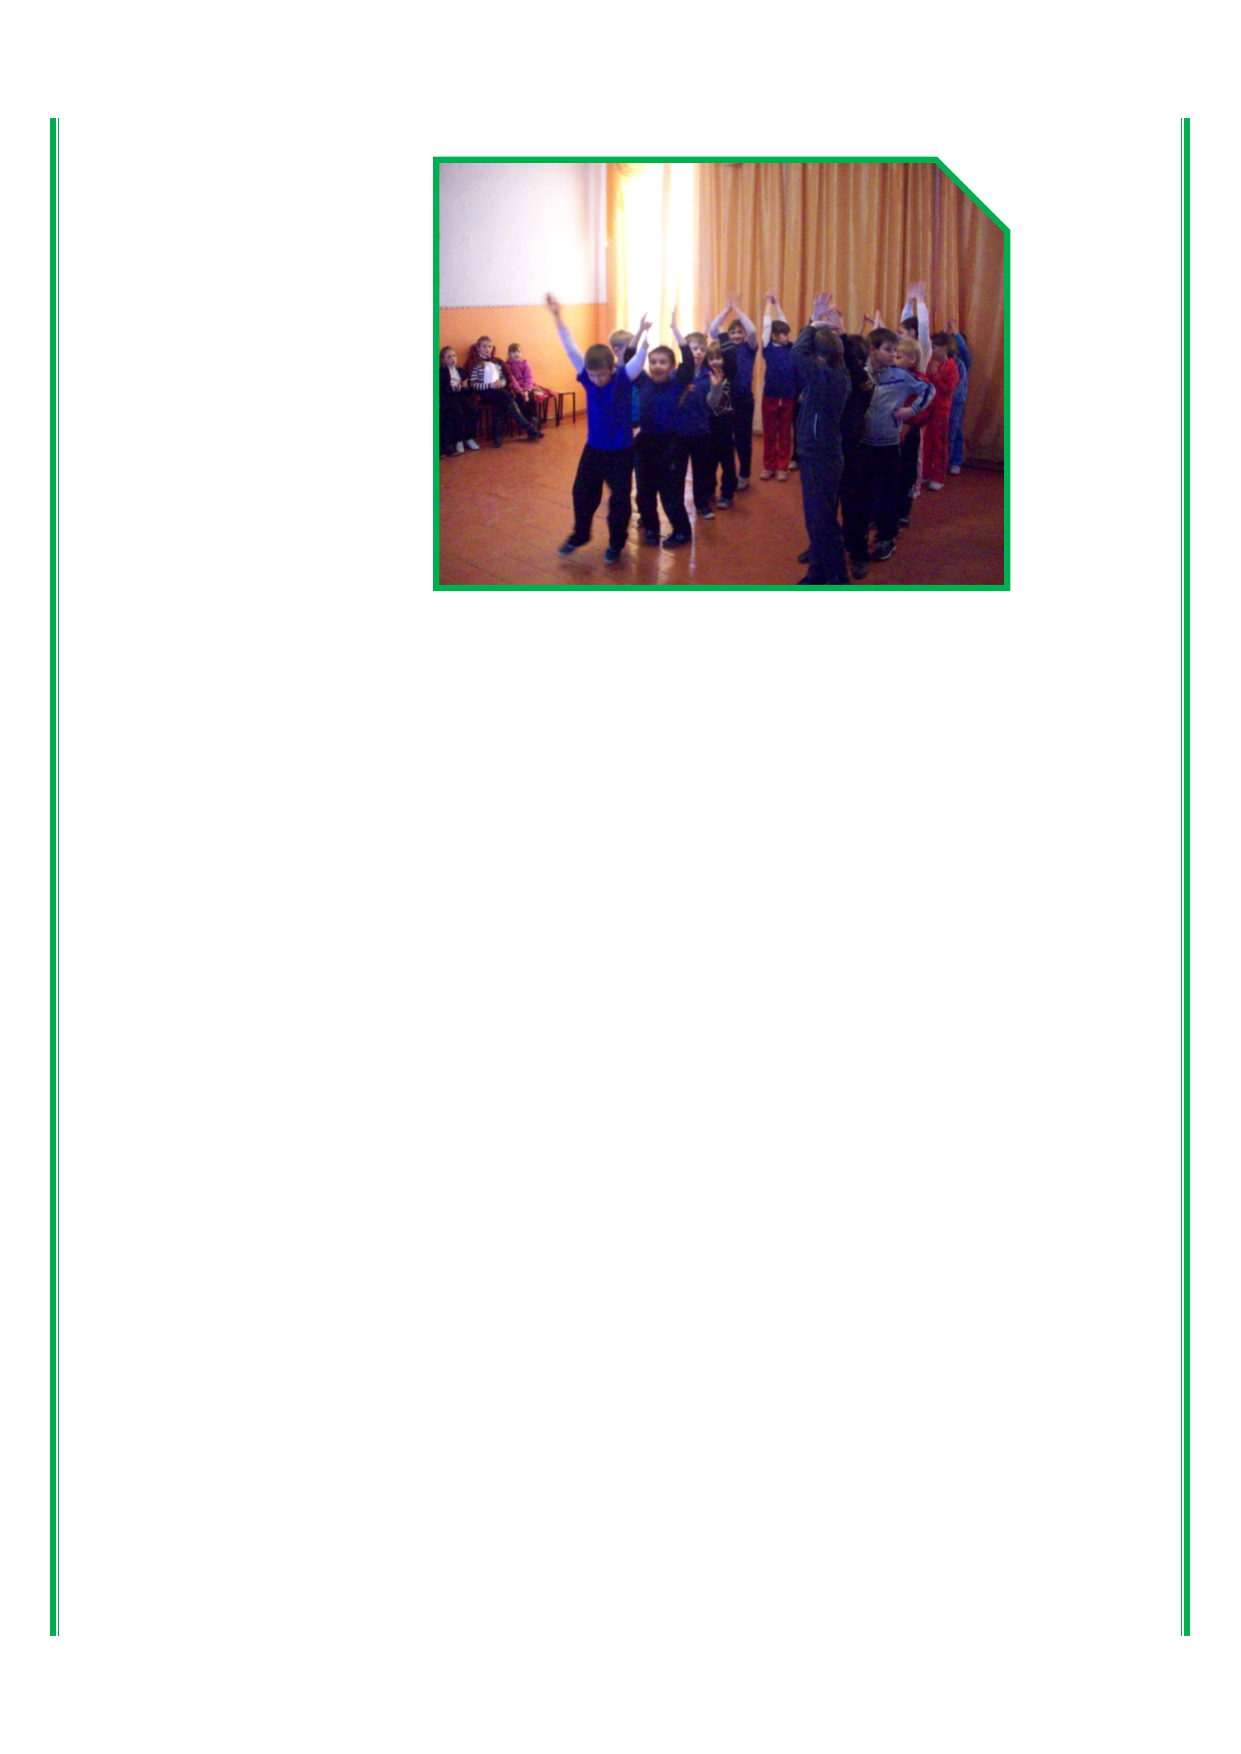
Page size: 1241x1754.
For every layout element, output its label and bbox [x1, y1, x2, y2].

picture [440, 163, 1004, 584]
list [289, 118, 1152, 591]
